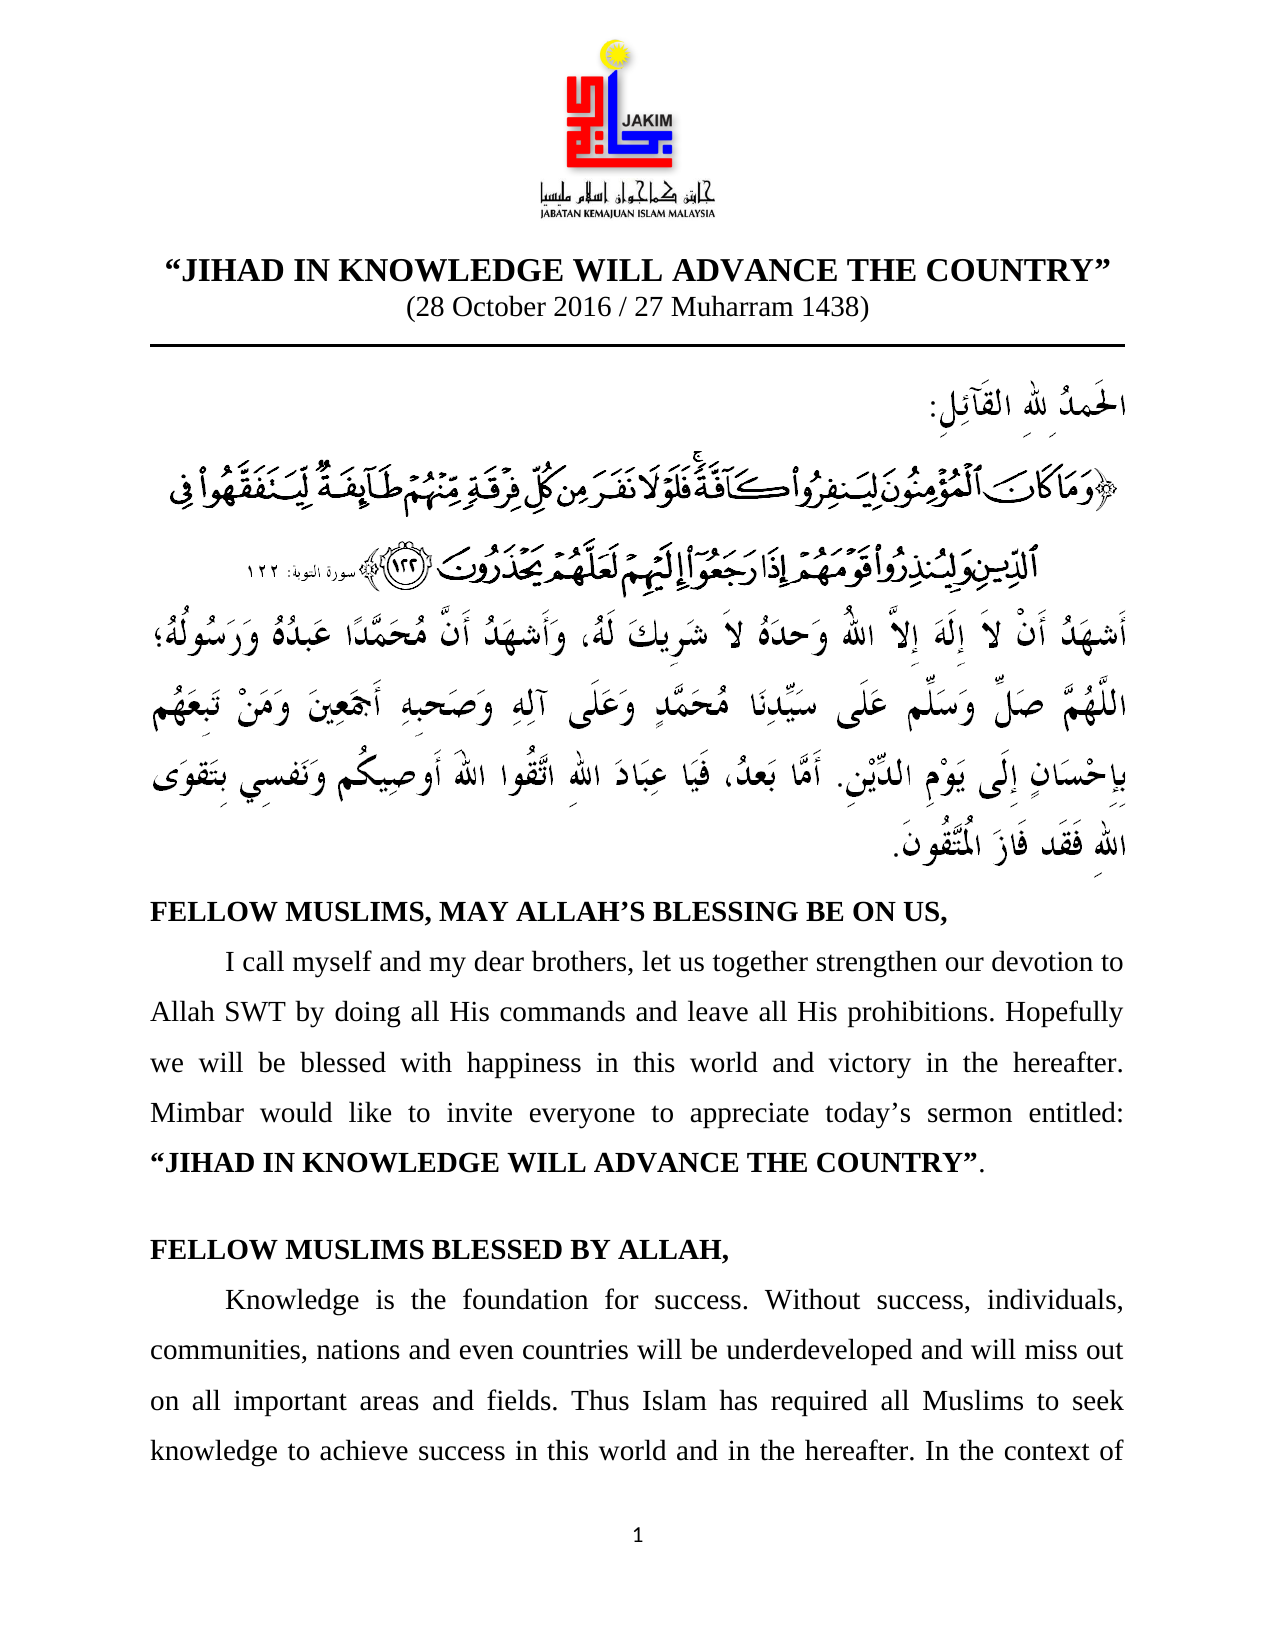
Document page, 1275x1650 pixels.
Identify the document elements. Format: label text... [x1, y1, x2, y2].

picture [553, 35, 685, 172]
text FELLOW MUSLIMS, MAY ALLAH’S BLESSING BE ON US, [150, 894, 1125, 927]
table_cell (28 October 2016 / 27 Muharram 1438) [139, 289, 1136, 322]
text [150, 1282, 1125, 1467]
table_header “JIHAD IN KNOWLEDGE WILL ADVANCE THE COUNTRY” [139, 251, 1136, 289]
title I call myself and my dear brothers, let us together strengthen our devotion to Allah SWT by doing all His commands and leave all His prohibitions. Hopefully we will be blessed with happiness in this world and victory in the hereafter. Mimbar would like to invite everyone to appreciate today’s sermon entitled: “JIHAD IN KNOWLEDGE WILL ADVANCE THE COUNTRY”. [150, 944, 1125, 1179]
text FELLOW MUSLIMS BLESSED BY ALLAH, [150, 1232, 1125, 1265]
picture [540, 178, 717, 221]
picture [150, 375, 1125, 880]
